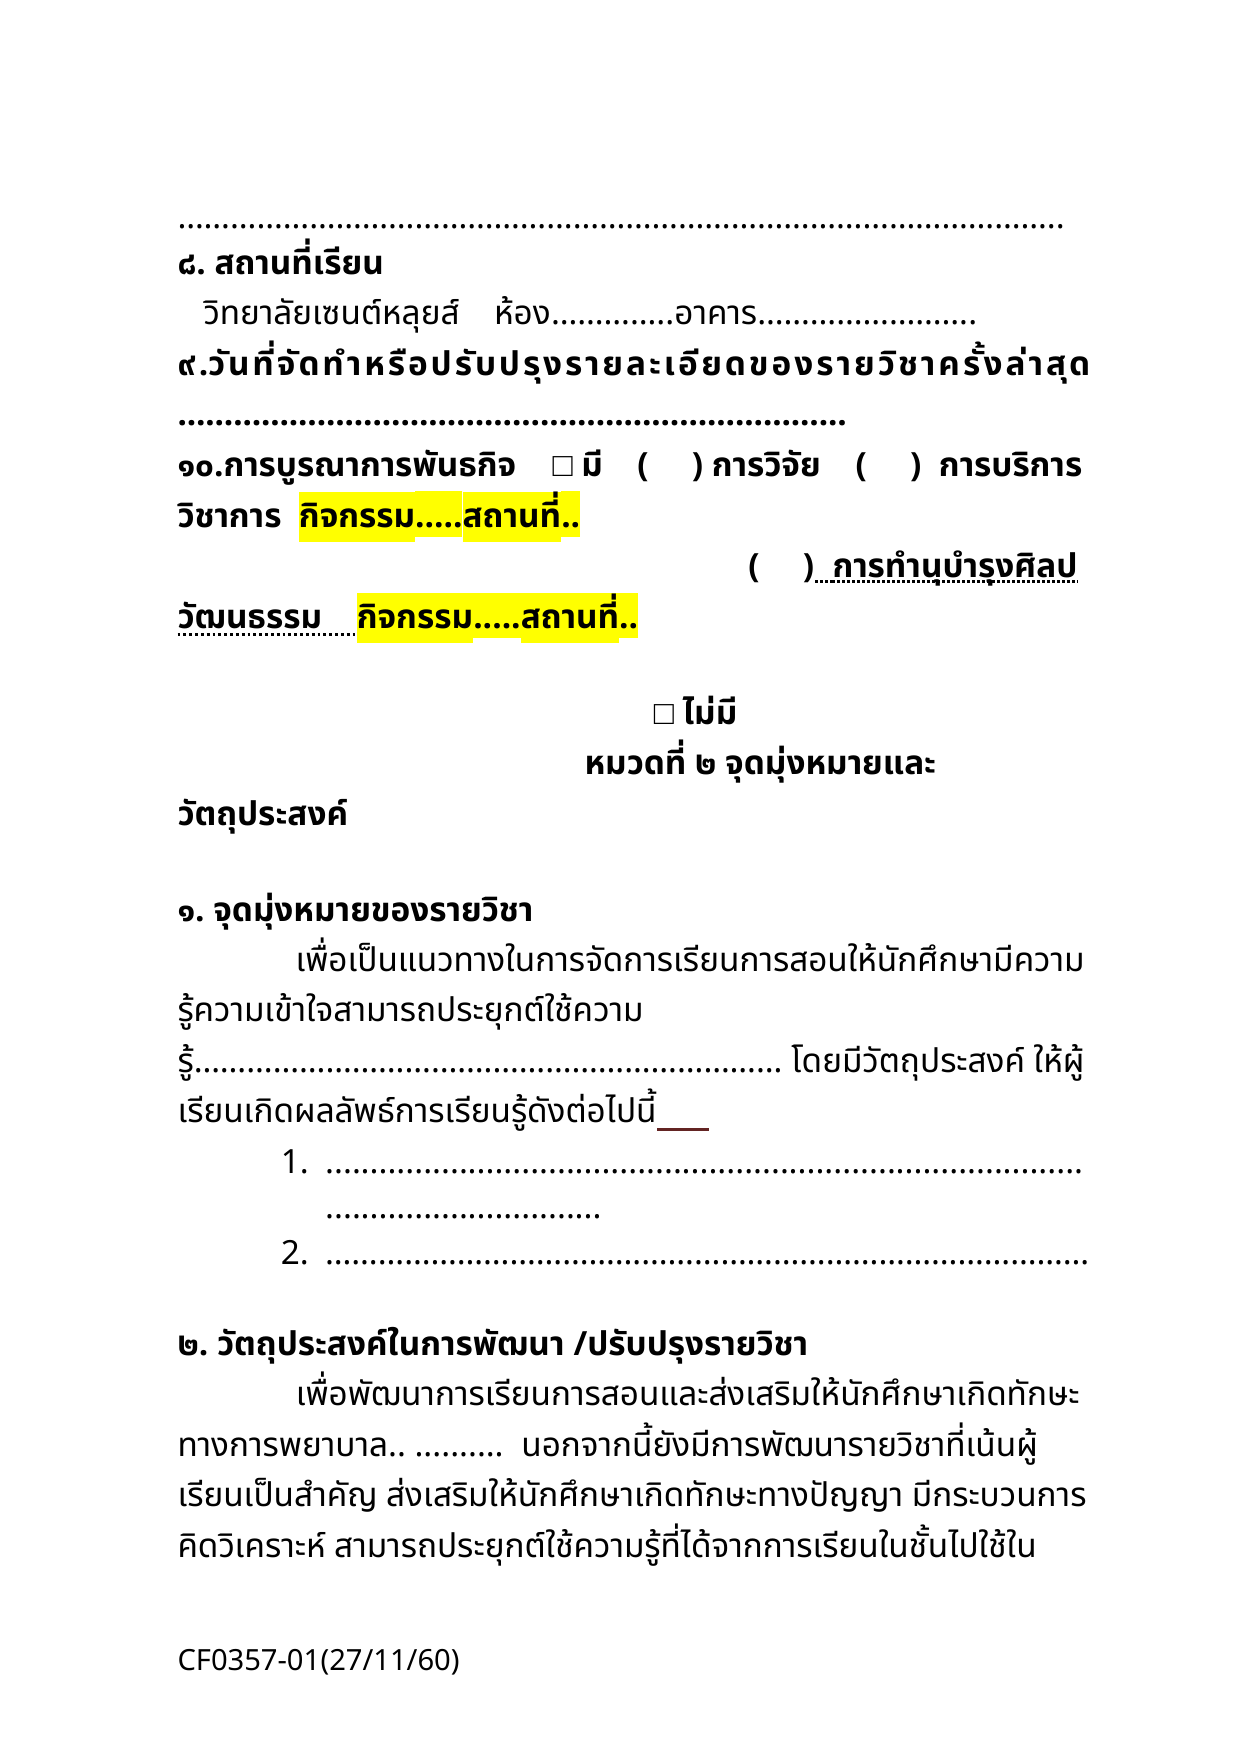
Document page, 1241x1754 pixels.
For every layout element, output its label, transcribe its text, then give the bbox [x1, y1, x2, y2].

text เพื่อเป็นแนวทางในการจัดการเรียนการสอนให้นักศึกษามีความรู้ความเข้าใจสามารถประยุกต์ใช้ความรู้……………………….………………………………… โดยมีวัตถุประสงค์ ให้ผู้เรียนเกิดผลลัพธ์การเรียนรู้ดังต่อไปนี้ [177, 936, 1090, 1138]
text ๑๐.การบูรณาการพันธกิจ □ มี ( ) การวิจัย ( ) การบริการวิชาการ กิจกรรม.....สถานที่.. [177, 441, 1090, 542]
list .................................................................................................................... [281, 1138, 1090, 1229]
text ๑. จุดมุ่งหมายของรายวิชา [177, 885, 1090, 936]
list …………………………………………………………………………… [281, 1229, 1090, 1274]
text ๙.วันที่จัดทำหรือปรับปรุงรายละเอียดของรายวิชาครั้งล่าสุด ……………………………………………………………… [177, 340, 1090, 441]
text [177, 1370, 1090, 1572]
text หมวดที่ ๒ จุดมุ่งหมายและวัตถุประสงค์ [177, 739, 1090, 840]
text □ ไม่มี [177, 689, 1090, 739]
text ( ) การทำนุบำรุงศิลปวัฒนธรรม กิจกรรม.....สถานที่.. [177, 542, 1090, 643]
text วิทยาลัยเซนต์หลุยส์ ห้อง…………..อาคาร……………………. [177, 289, 1090, 340]
text ๘. สถานที่เรียน [177, 238, 1090, 289]
text ……………………………………………………………………………………….. [177, 148, 1090, 238]
text ๒. วัตถุประสงค์ในการพัฒนา /ปรับปรุงรายวิชา [177, 1319, 1090, 1370]
